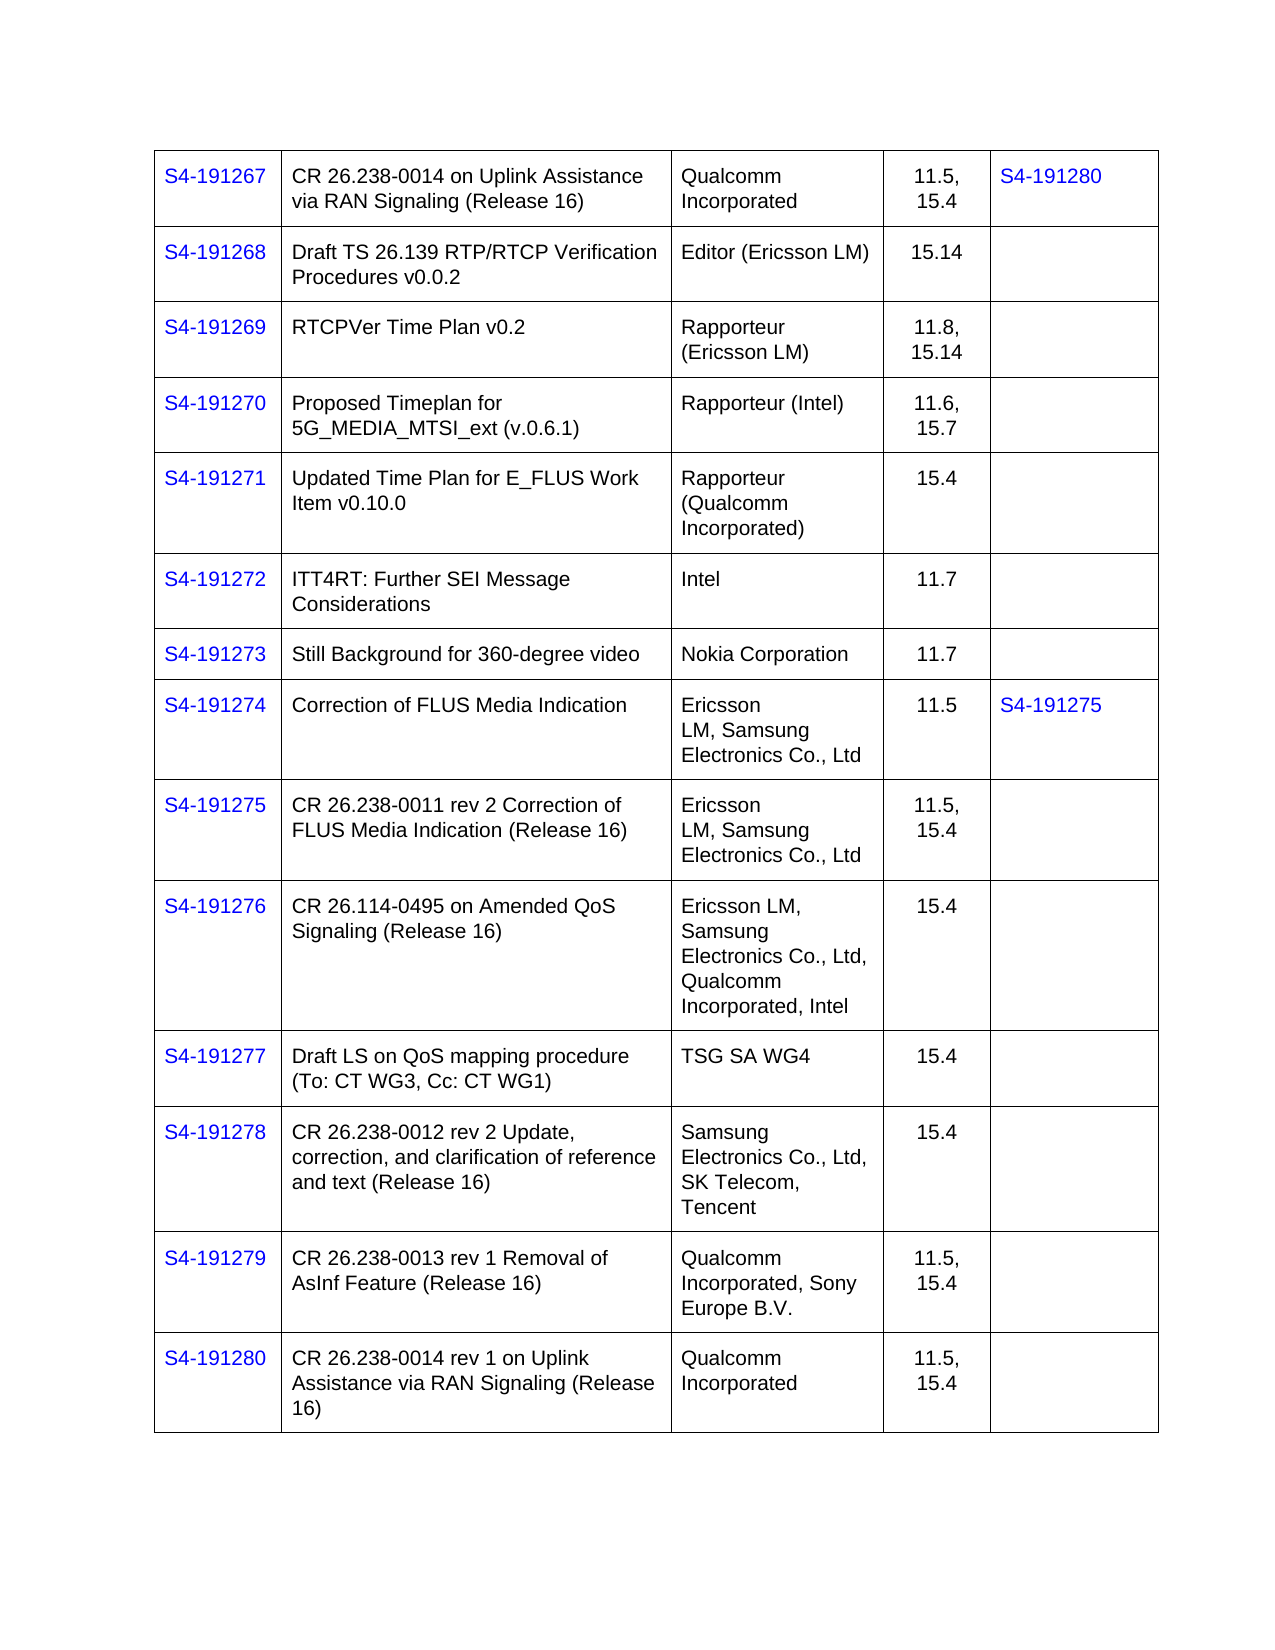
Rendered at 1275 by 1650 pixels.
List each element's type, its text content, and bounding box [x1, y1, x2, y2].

table_cell 11.5, 15.4 [884, 780, 990, 880]
table_cell [991, 629, 1158, 679]
table_cell Samsung Electronics Co., Ltd, SK Telecom, Tencent [672, 1107, 883, 1231]
table_cell [991, 378, 1158, 452]
table_cell S4-191269 [155, 302, 281, 377]
table_cell 11.7 [884, 629, 990, 679]
table_cell 15.4 [884, 1107, 990, 1231]
table_cell CR 26.238-0013 rev 1 Removal of AsInf Feature (Release 16) [282, 1232, 671, 1332]
table_cell S4-191278 [155, 1107, 281, 1231]
table_cell Editor (Ericsson LM) [672, 227, 883, 301]
table_cell TSG SA WG4 [672, 1031, 883, 1106]
table_cell 11.5 [884, 680, 990, 779]
table_cell [991, 1031, 1158, 1106]
table_cell S4-191270 [155, 378, 281, 452]
table_cell [991, 1333, 1158, 1432]
table_cell S4-191276 [155, 881, 281, 1030]
table_cell 11.8, 15.14 [884, 302, 990, 377]
table_cell Correction of FLUS Media Indication [282, 680, 671, 779]
table_cell Nokia Corporation [672, 629, 883, 679]
table_cell CR 26.238-0012 rev 2 Update, correction, and clarification of reference and text (Release 16) [282, 1107, 671, 1231]
table_cell [991, 302, 1158, 377]
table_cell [672, 1333, 883, 1432]
table_cell S4-191279 [155, 1232, 281, 1332]
table_cell CR 26.238-0014 rev 1 on Uplink Assistance via RAN Signaling (Release 16) [282, 1333, 671, 1432]
table_cell S4-191273 [155, 629, 281, 679]
table_cell [991, 453, 1158, 553]
table_cell S4-191275 [155, 780, 281, 880]
table_cell [991, 1107, 1158, 1231]
table_cell [991, 227, 1158, 301]
table_cell Rapporteur (Intel) [672, 378, 883, 452]
table_cell Qualcomm Incorporated, Sony Europe B.V. [672, 1232, 883, 1332]
table_cell S4-191280 [991, 151, 1158, 226]
table_cell CR 26.238-0011 rev 2 Correction of FLUS Media Indication (Release 16) [282, 780, 671, 880]
table_cell Rapporteur (Ericsson LM) [672, 302, 883, 377]
table_cell 11.7 [884, 554, 990, 628]
table_cell S4-191277 [155, 1031, 281, 1106]
table_cell [991, 780, 1158, 880]
table_cell 15.4 [884, 1031, 990, 1106]
table_cell ITT4RT: Further SEI Message Considerations [282, 554, 671, 628]
table_cell S4-191275 [991, 680, 1158, 779]
table_cell S4-191271 [155, 453, 281, 553]
table_cell Ericsson LM, Samsung Electronics Co., Ltd [672, 680, 883, 779]
table_cell CR 26.114-0495 on Amended QoS Signaling (Release 16) [282, 881, 671, 1030]
table_cell Qualcomm Incorporated [672, 151, 883, 226]
table_cell S4-191272 [155, 554, 281, 628]
table_cell Ericsson LM, Samsung Electronics Co., Ltd, Qualcomm Incorporated, Intel [672, 881, 883, 1030]
table_cell S4-191267 [155, 151, 281, 226]
table_cell Proposed Timeplan for 5G_MEDIA_MTSI_ext (v.0.6.1) [282, 378, 671, 452]
table_cell Rapporteur (Qualcomm Incorporated) [672, 453, 883, 553]
table_cell Intel [672, 554, 883, 628]
table_cell S4-191274 [155, 680, 281, 779]
table_cell CR 26.238-0014 on Uplink Assistance via RAN Signaling (Release 16) [282, 151, 671, 226]
table_cell 11.5, 15.4 [884, 1333, 990, 1432]
table_cell S4-191268 [155, 227, 281, 301]
table_cell 15.4 [884, 881, 990, 1030]
table_cell 11.5, 15.4 [884, 1232, 990, 1332]
table_cell Updated Time Plan for E_FLUS Work Item v0.10.0 [282, 453, 671, 553]
table_cell [991, 881, 1158, 1030]
table_cell Still Background for 360-degree video [282, 629, 671, 679]
table_cell 11.5, 15.4 [884, 151, 990, 226]
table_cell 15.4 [884, 453, 990, 553]
table_cell [991, 1232, 1158, 1332]
table_cell 15.14 [884, 227, 990, 301]
table_cell S4-191280 [155, 1333, 281, 1432]
table_cell Ericsson LM, Samsung Electronics Co., Ltd [672, 780, 883, 880]
table_cell RTCPVer Time Plan v0.2 [282, 302, 671, 377]
table_cell [991, 554, 1158, 628]
table_cell Draft TS 26.139 RTP/RTCP Verification Procedures v0.0.2 [282, 227, 671, 301]
table_cell 11.6, 15.7 [884, 378, 990, 452]
table_cell Draft LS on QoS mapping procedure (To: CT WG3, Cc: CT WG1) [282, 1031, 671, 1106]
